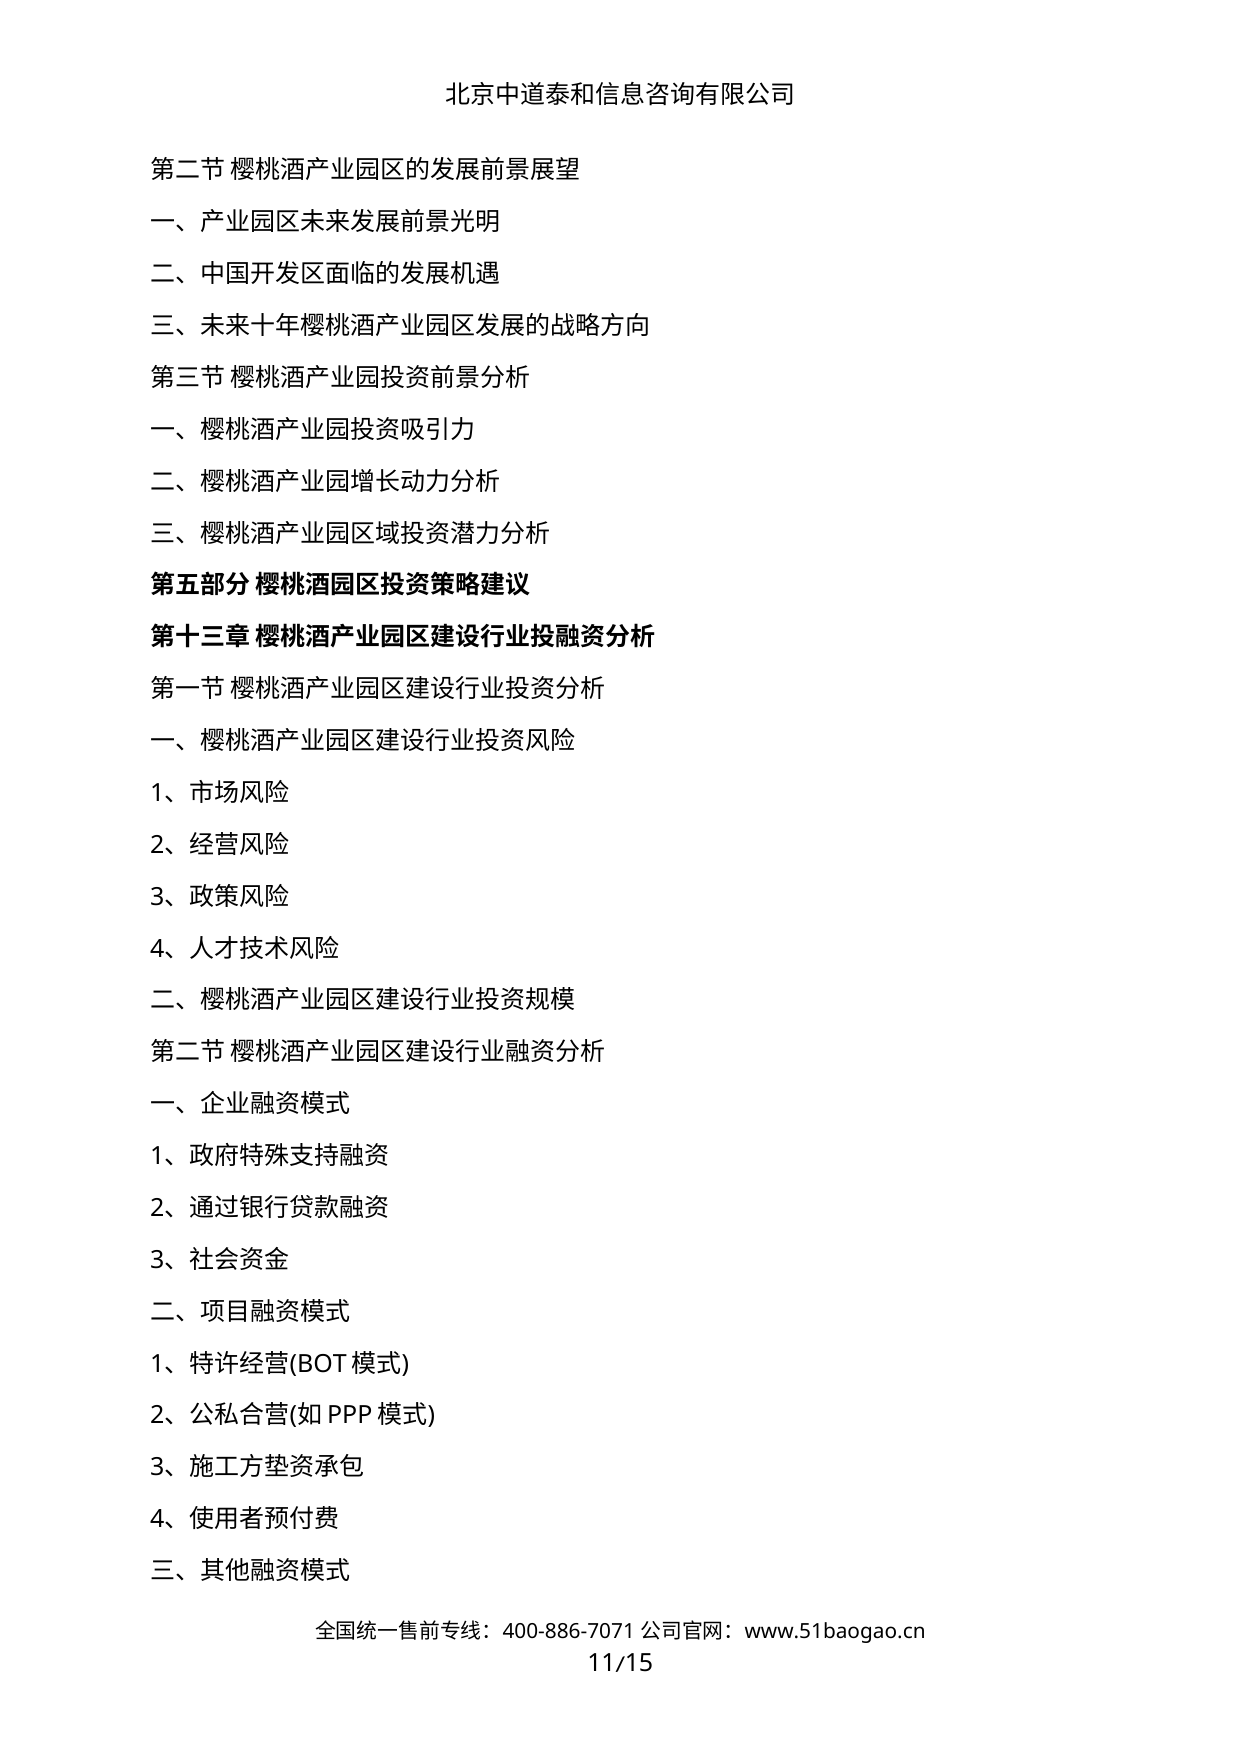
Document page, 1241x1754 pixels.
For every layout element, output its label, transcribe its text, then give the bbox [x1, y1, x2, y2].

text 第十三章 樱桃酒产业园区建设行业投融资分析 [150, 617, 1090, 653]
text 一、樱桃酒产业园区建设行业投资风险 [150, 721, 1090, 757]
text 三、其他融资模式 [150, 1551, 1090, 1587]
text 第二节 樱桃酒产业园区的发展前景展望 [150, 150, 1090, 186]
text 2、通过银行贷款融资 [150, 1187, 1090, 1224]
text 二、樱桃酒产业园区建设行业投资规模 [150, 980, 1090, 1016]
text 1、市场风险 [150, 772, 1090, 809]
text 2、公私合营(如PPP模式) [150, 1395, 1090, 1431]
text 三、樱桃酒产业园区域投资潜力分析 [150, 513, 1090, 549]
text 二、项目融资模式 [150, 1291, 1090, 1327]
text 第一节 樱桃酒产业园区建设行业投资分析 [150, 669, 1090, 705]
text 一、产业园区未来发展前景光明 [150, 202, 1090, 238]
text 3、施工方垫资承包 [150, 1447, 1090, 1483]
text 二、中国开发区面临的发展机遇 [150, 254, 1090, 290]
text 3、政策风险 [150, 876, 1090, 912]
text 1、特许经营(BOT模式) [150, 1343, 1090, 1379]
text 4、使用者预付费 [150, 1499, 1090, 1535]
text 三、未来十年樱桃酒产业园区发展的战略方向 [150, 306, 1090, 342]
text 第三节 樱桃酒产业园投资前景分析 [150, 357, 1090, 394]
text 4、人才技术风险 [150, 928, 1090, 964]
text 一、樱桃酒产业园投资吸引力 [150, 409, 1090, 446]
text 3、社会资金 [150, 1239, 1090, 1276]
text 一、企业融资模式 [150, 1084, 1090, 1120]
text 1、政府特殊支持融资 [150, 1136, 1090, 1172]
text 第五部分 樱桃酒园区投资策略建议 [150, 565, 1090, 601]
text 第二节 樱桃酒产业园区建设行业融资分析 [150, 1032, 1090, 1068]
text 二、樱桃酒产业园增长动力分析 [150, 461, 1090, 497]
text 2、经营风险 [150, 824, 1090, 861]
